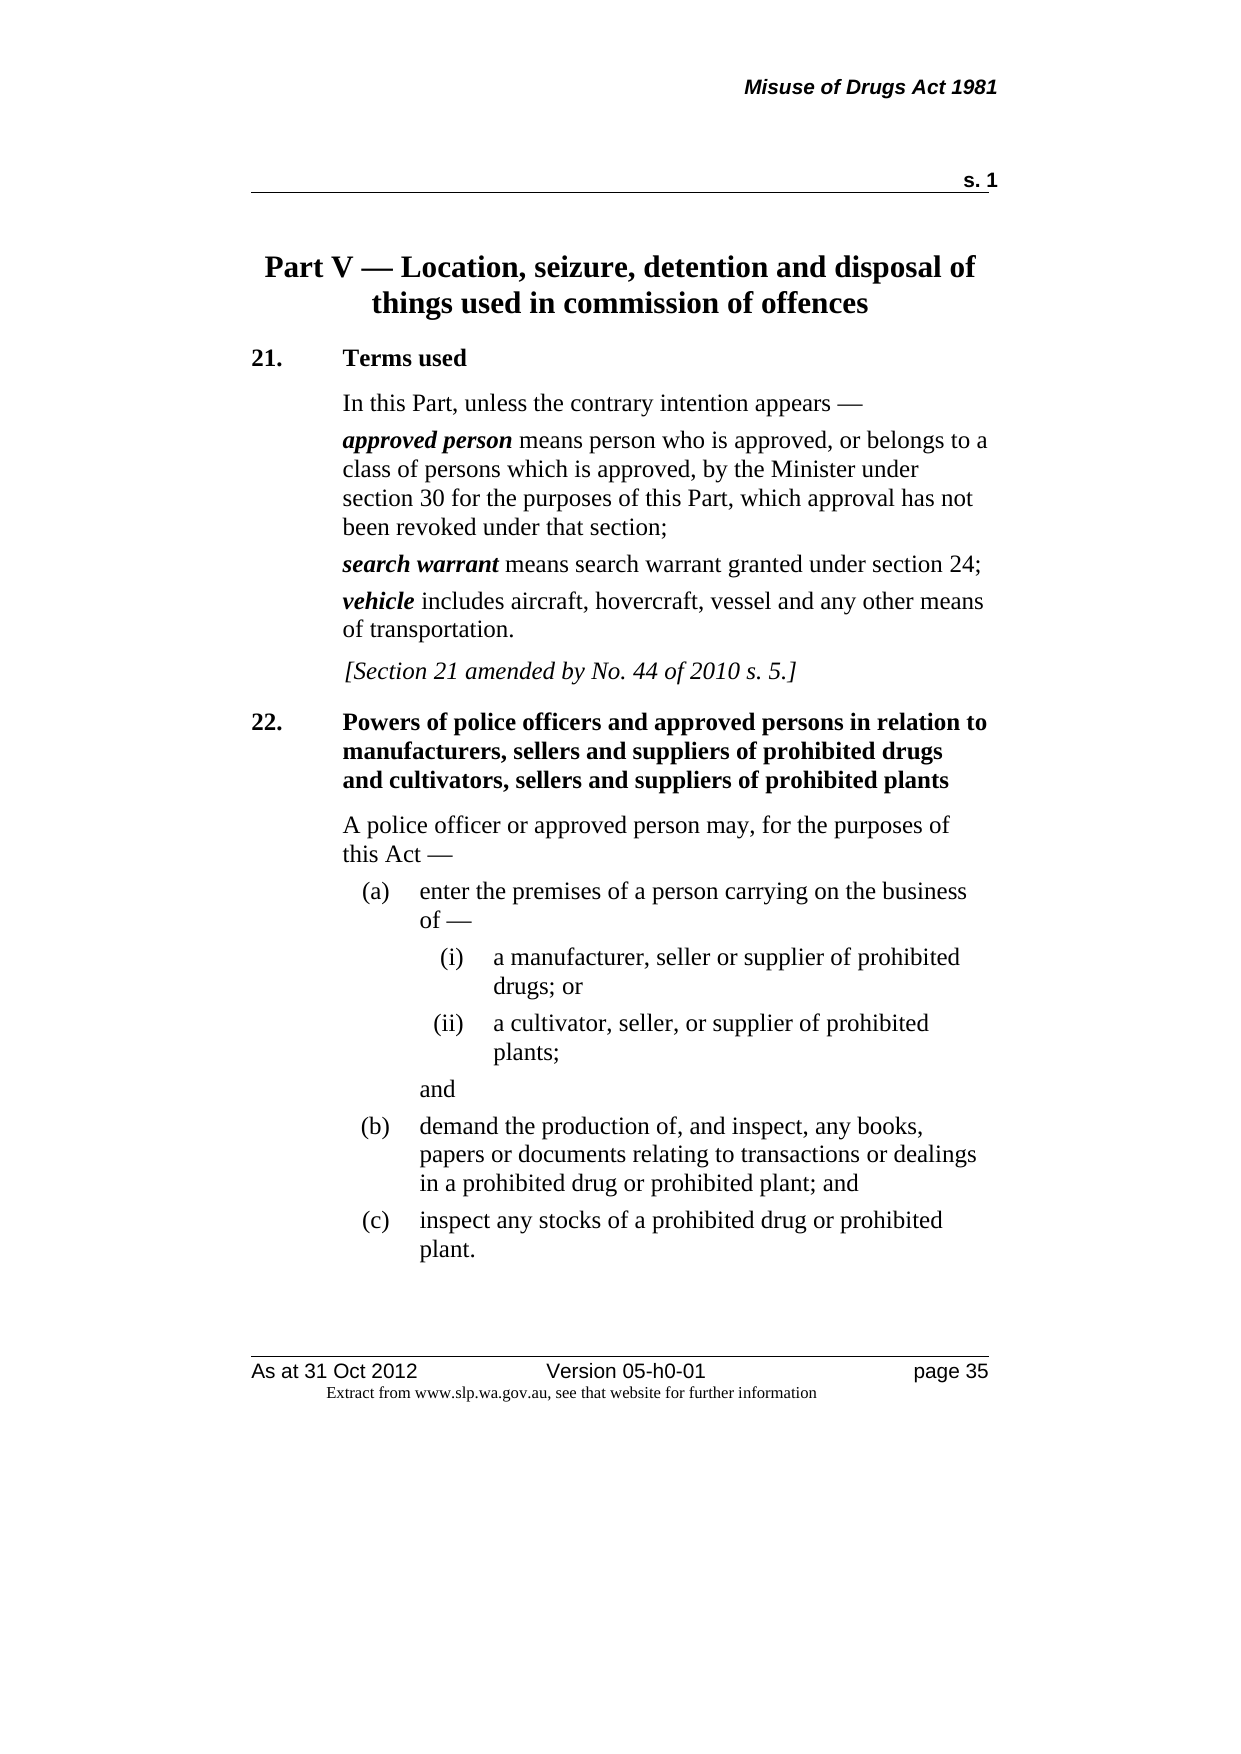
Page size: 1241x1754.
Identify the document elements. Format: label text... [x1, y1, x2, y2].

text A police officer or approved person may, for the purposes of this Act — [251, 810, 989, 868]
text (ii) a cultivator, seller, or supplier of prohibited plants; [251, 1008, 989, 1065]
text vehicle includes aircraft, hovercraft, vessel and any other means of transportation. [251, 586, 989, 643]
subtitle 22. Powers of police officers and approved persons in relation to manufacturers, sellers and suppliers of prohibited drugs and cultivators, sellers and suppliers of prohibited plants [251, 707, 989, 794]
text (a) enter the premises of a person carrying on the business of — [251, 876, 989, 934]
text (c) inspect any stocks of a prohibited drug or prohibited plant. [251, 1205, 989, 1263]
subtitle Part V — Location, seizure, detention and disposal of things used in commission of offences [251, 248, 989, 320]
text (b) demand the production of, and inspect, any books, papers or documents relating to transactions or dealings in a prohibited drug or prohibited plant; and [251, 1111, 989, 1197]
text approved person means person who is approved, or belongs to a class of persons which is approved, by the Minister under section 30 for the purposes of this Part, which approval has not been revoked under that section; [251, 425, 989, 540]
subtitle 21. Terms used [251, 343, 989, 372]
text search warrant means search warrant granted under section 24; [251, 549, 989, 577]
text and [251, 1074, 989, 1102]
text [Section 21 amended by No. 44 of 2010 s. 5.] [251, 656, 989, 684]
text In this Part, unless the contrary intention appears — [251, 388, 989, 417]
text (i) a manufacturer, seller or supplier of prohibited drugs; or [251, 942, 989, 999]
